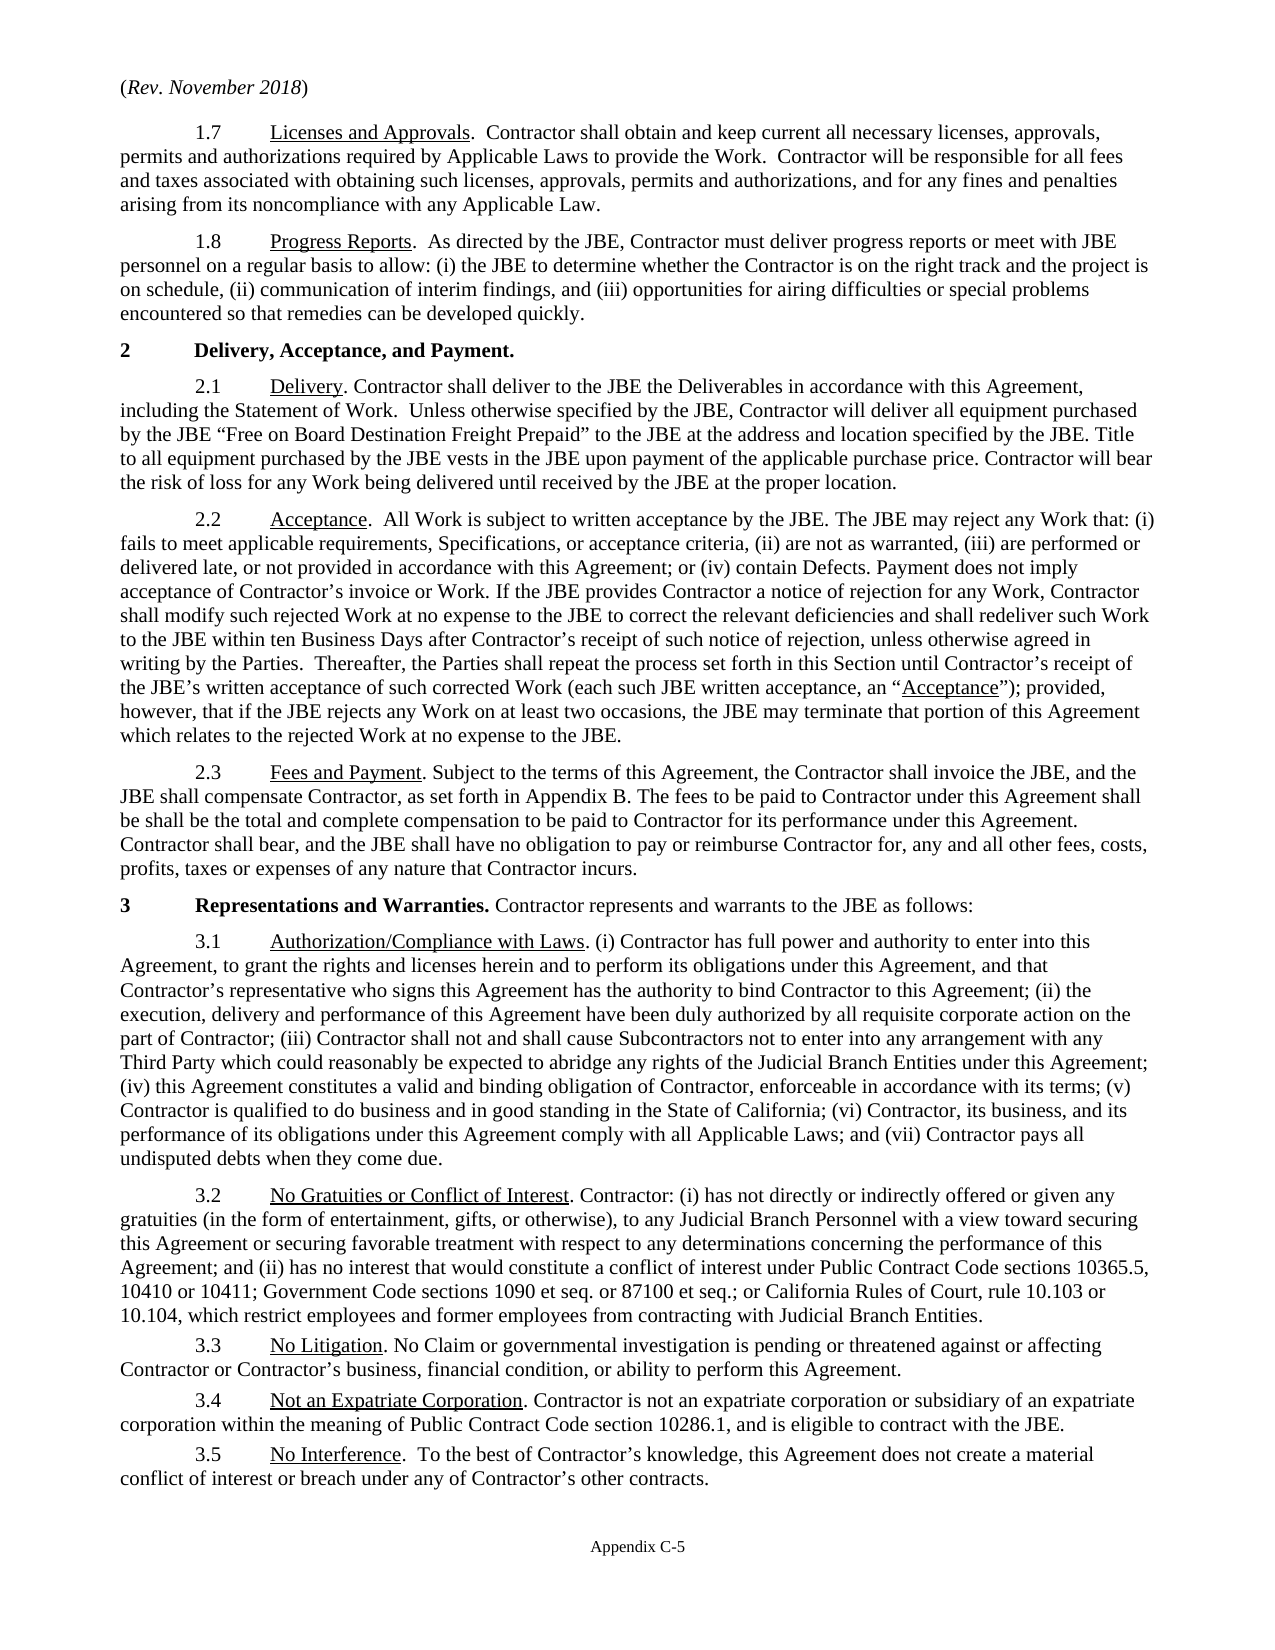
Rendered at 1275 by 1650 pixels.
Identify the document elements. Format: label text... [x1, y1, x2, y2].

list Delivery, Acceptance, and Payment. [120, 337, 1155, 362]
subtitle 1.8 Progress Reports. As directed by the JBE, Contractor must deliver progress reports or meet with JBE personnel on a regular basis to allow: (i) the JBE to determine whether the Contractor is on the right track and the project is on schedule, (ii) communication of interim findings, and (iii) opportunities for airing difficulties or special problems encountered so that remedies can be developed quickly. [120, 229, 1155, 325]
subtitle No Interference. To the best of Contractor’s knowledge, this Agreement does not create a material conflict of interest or breach under any of Contractor’s other contracts. [120, 1442, 1155, 1490]
subtitle Not an Expatriate Corporation. Contractor is not an expatriate corporation or subsidiary of an expatriate corporation within the meaning of Public Contract Code section 10286.1, and is eligible to contract with the JBE. [120, 1387, 1155, 1436]
subtitle No Litigation. No Claim or governmental investigation is pending or threatened against or affecting Contractor or Contractor’s business, financial condition, or ability to perform this Agreement. [120, 1333, 1155, 1381]
list Acceptance. All Work is subject to written acceptance by the JBE. The JBE may reject any Work that: (i) fails to meet applicable requirements, Specifications, or acceptance criteria, (ii) are not as warranted, (iii) are performed or delivered late, or not provided in accordance with this Agreement; or (iv) contain Defects. Payment does not imply acceptance of Contractor’s invoice or Work. If the JBE provides Contractor a notice of rejection for any Work, Contractor shall modify such rejected Work at no expense to the JBE to correct the relevant deficiencies and shall redeliver such Work to the JBE within ten Business Days after Contractor’s receipt of such notice of rejection, unless otherwise agreed in writing by the Parties. Thereafter, the Parties shall repeat the process set forth in this Section until Contractor’s receipt of the JBE’s written acceptance of such corrected Work (each such JBE written acceptance, an “Acceptance”); provided, however, that if the JBE rejects any Work on at least two occasions, the JBE may terminate that portion of this Agreement which relates to the rejected Work at no expense to the JBE. [120, 507, 1155, 747]
subtitle Authorization/Compliance with Laws. (i) Contractor has full power and authority to enter into this Agreement, to grant the rights and licenses herein and to perform its obligations under this Agreement, and that Contractor’s representative who signs this Agreement has the authority to bind Contractor to this Agreement; (ii) the execution, delivery and performance of this Agreement have been duly authorized by all requisite corporate action on the part of Contractor; (iii) Contractor shall not and shall cause Subcontractors not to enter into any arrangement with any Third Party which could reasonably be expected to abridge any rights of the Judicial Branch Entities under this Agreement; (iv) this Agreement constitutes a valid and binding obligation of Contractor, enforceable in accordance with its terms; (v) Contractor is qualified to do business and in good standing in the State of California; (vi) Contractor, its business, and its performance of its obligations under this Agreement comply with all Applicable Laws; and (vii) Contractor pays all undisputed debts when they come due. [120, 929, 1155, 1170]
subtitle No Gratuities or Conflict of Interest. Contractor: (i) has not directly or indirectly offered or given any gratuities (in the form of entertainment, gifts, or otherwise), to any Judicial Branch Personnel with a view toward securing this Agreement or securing favorable treatment with respect to any determinations concerning the performance of this Agreement; and (ii) has no interest that would constitute a conflict of interest under Public Contract Code sections 10365.5, 10410 or 10411; Government Code sections 1090 et seq. or 87100 et seq.; or California Rules of Court, rule 10.103 or 10.104, which restrict employees and former employees from contracting with Judicial Branch Entities. [120, 1182, 1155, 1327]
subtitle 1.7 Licenses and Approvals. Contractor shall obtain and keep current all necessary licenses, approvals, permits and authorizations required by Applicable Laws to provide the Work. Contractor will be responsible for all fees and taxes associated with obtaining such licenses, approvals, permits and authorizations, and for any fines and penalties arising from its noncompliance with any Applicable Law. [120, 120, 1155, 216]
list Representations and Warranties. Contractor represents and warrants to the JBE as follows: [120, 893, 1155, 917]
list Delivery. Contractor shall deliver to the JBE the Deliverables in accordance with this Agreement, including the Statement of Work. Unless otherwise specified by the JBE, Contractor will deliver all equipment purchased by the JBE “Free on Board Destination Freight Prepaid” to the JBE at the address and location specified by the JBE. Title to all equipment purchased by the JBE vests in the JBE upon payment of the applicable purchase price. Contractor will bear the risk of loss for any Work being delivered until received by the JBE at the proper location. [120, 374, 1155, 494]
list 2.3 Fees and Payment. Subject to the terms of this Agreement, the Contractor shall invoice the JBE, and the JBE shall compensate Contractor, as set forth in Appendix B. The fees to be paid to Contractor under this Agreement shall be shall be the total and complete compensation to be paid to Contractor for its performance under this Agreement. Contractor shall bear, and the JBE shall have no obligation to pay or reimburse Contractor for, any and all other fees, costs, profits, taxes or expenses of any nature that Contractor incurs. [120, 760, 1155, 880]
